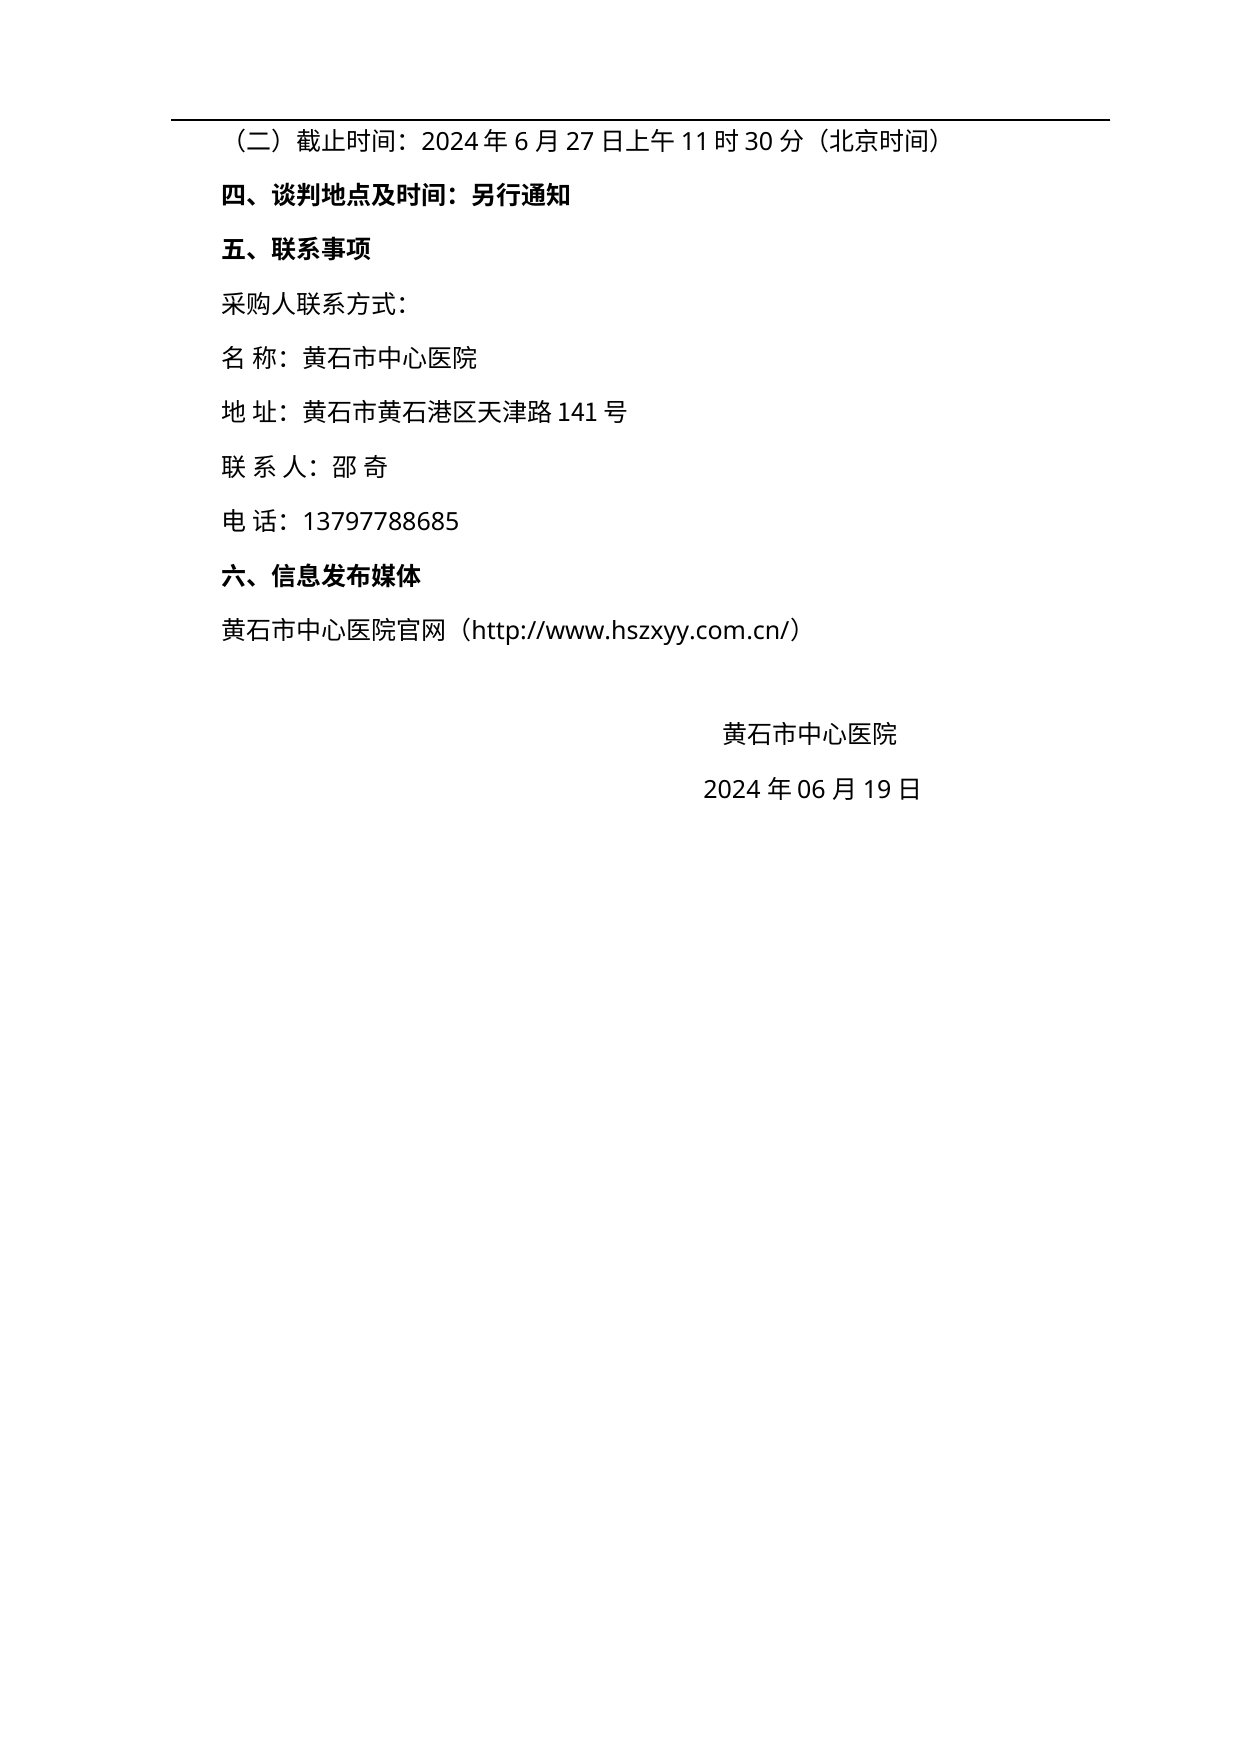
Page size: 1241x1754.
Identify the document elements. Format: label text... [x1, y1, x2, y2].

text （二）截止时间：2024年 6 月 27 日上午11时30 分（北京时间） [171, 121, 1110, 157]
text 联 系 人：邵 奇 [171, 447, 1110, 483]
text 六、信息发布媒体 [171, 556, 1110, 592]
text 名 称：黄石市中心医院 [171, 338, 1110, 375]
text 电 话：13797788685 [171, 502, 1110, 538]
text 五、联系事项 [171, 230, 1110, 266]
text 采购人联系方式： [171, 284, 1110, 320]
text 黄石市中心医院 [171, 715, 1110, 751]
text 地 址：黄石市黄石港区天津路141号 [171, 393, 1110, 429]
text 2024 年06 月 19 日第二章 供应商须知 [171, 769, 1110, 805]
text 四、谈判地点及时间：另行通知 [171, 175, 1110, 212]
text 黄石市中心医院官网（http://www.hszxyy.com.cn/） [171, 610, 1110, 647]
